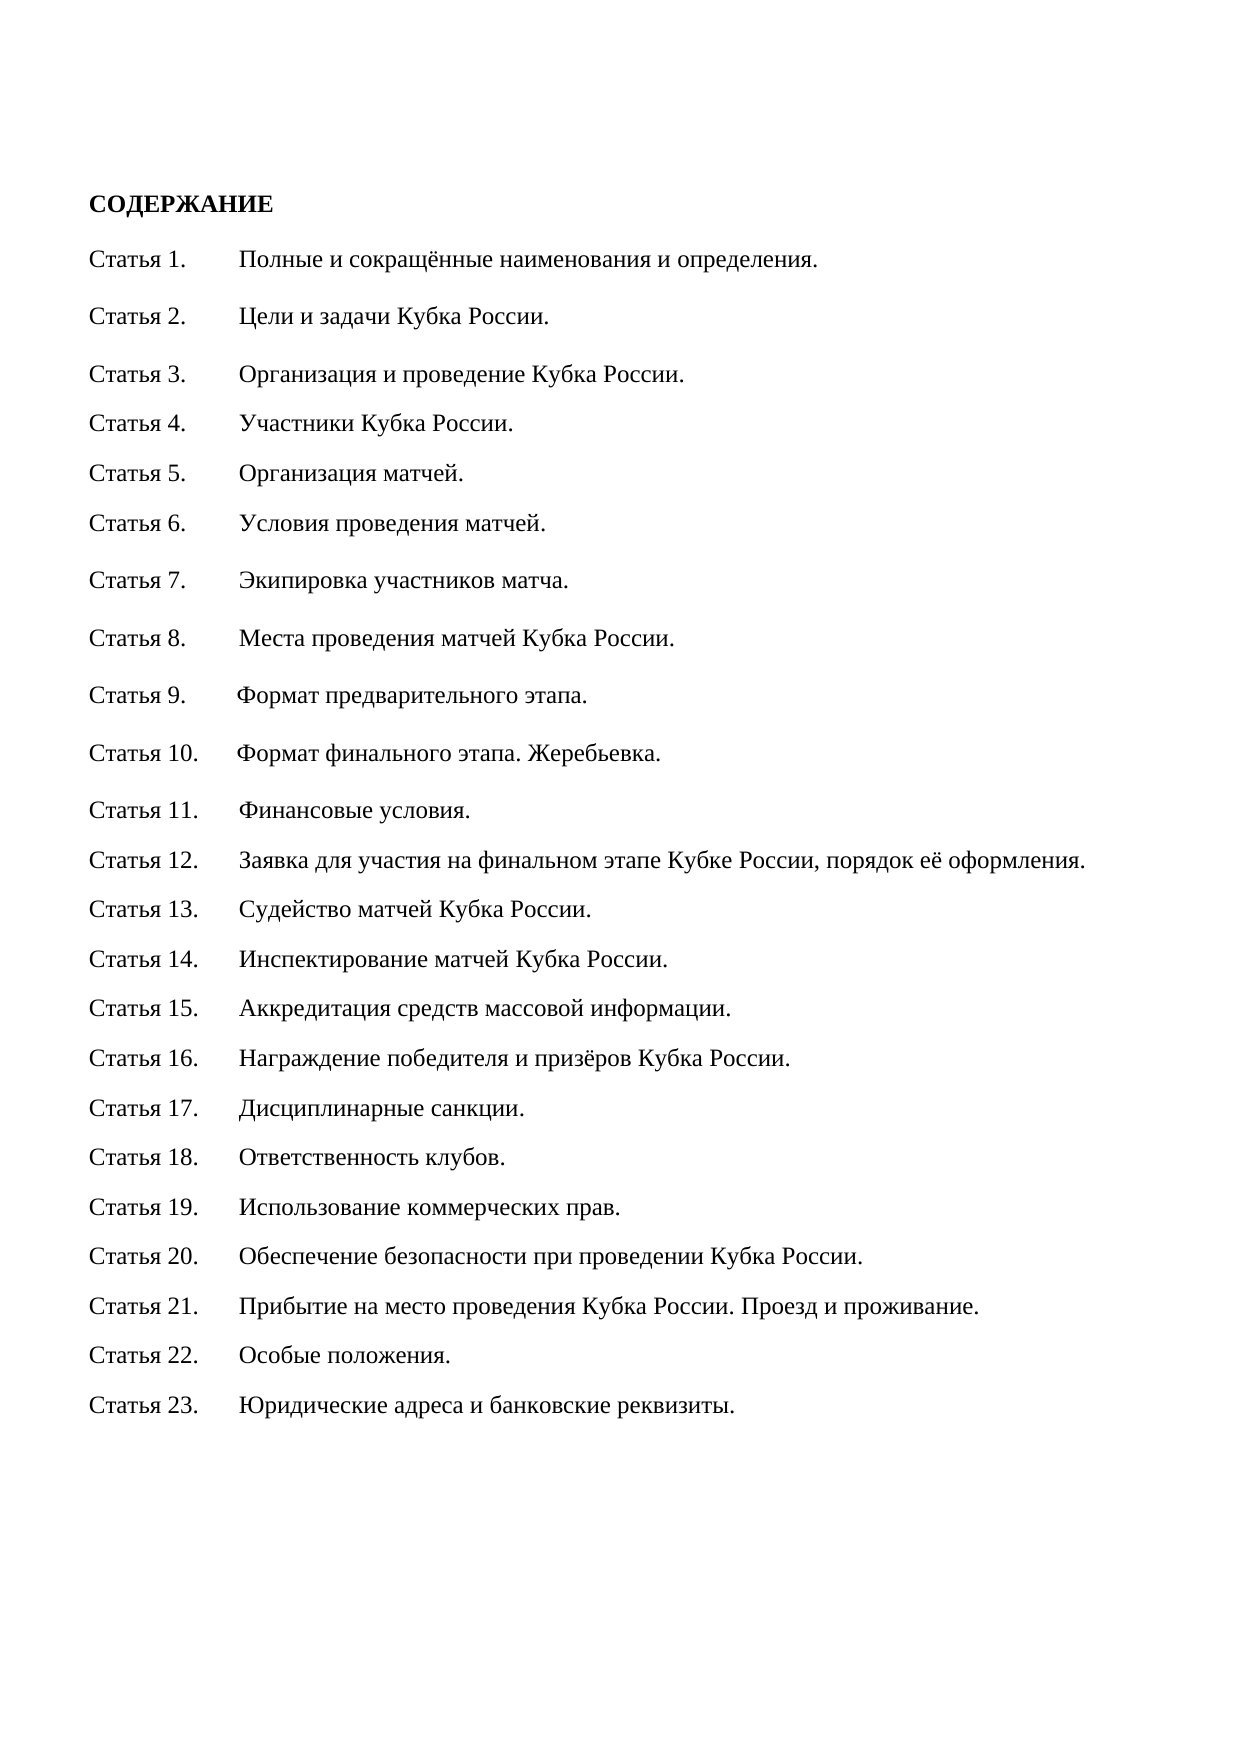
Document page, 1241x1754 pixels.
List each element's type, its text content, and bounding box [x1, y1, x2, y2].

subtitle Статья 13. Судейство матчей Кубка России. [89, 894, 1167, 923]
text Статья 9. Формат предварительного этапа. [32, 680, 1167, 709]
subtitle Статья 23. Юридические адреса и банковские реквизиты. [89, 1390, 1167, 1419]
subtitle Статья 22. Особые положения. [89, 1341, 1167, 1369]
subtitle Статья 17. Дисциплинарные санкции. [89, 1093, 1167, 1121]
subtitle Статья 15. Аккредитация средств массовой информации. [89, 993, 1167, 1022]
subtitle Статья 14. Инспектирование матчей Кубка России. [89, 944, 1167, 973]
subtitle Статья 18. Ответственность клубов. [89, 1142, 1167, 1171]
subtitle Статья 16. Награждение победителя и призёров Кубка России. [89, 1043, 1167, 1072]
text Статья 1. Полные и сокращённые наименования и определения. [89, 244, 1167, 273]
subtitle Статья 12. Заявка для участия на финальном этапе Кубке России, порядок её оформления. [89, 845, 1167, 873]
text Статья 7. Экипировка участников матча. [32, 565, 1167, 594]
subtitle Статья 4. Участники Кубка России. [89, 408, 1167, 437]
subtitle СОДЕРЖАНИЕ [89, 189, 1167, 218]
text Статья 10. Формат финального этапа. Жеребьевка. [32, 738, 1167, 766]
text Статья 3. Организация и проведение Кубка России. [89, 359, 1167, 388]
subtitle Статья 5. Организация матчей. [89, 458, 1167, 487]
subtitle Статья 19. Использование коммерческих прав. [89, 1192, 1167, 1221]
text Статья 11. Финансовые условия. [32, 795, 1167, 824]
text Статья 2. Цели и задачи Кубка России. [89, 301, 1167, 330]
subtitle Статья 20. Обеспечение безопасности при проведении Кубка России. [89, 1241, 1167, 1270]
text Статья 8. Места проведения матчей Кубка России. [32, 623, 1167, 651]
subtitle Статья 21. Прибытие на место проведения Кубка России. Проезд и проживание. [89, 1291, 1167, 1320]
subtitle Статья 6. Условия проведения матчей. [89, 508, 1167, 536]
